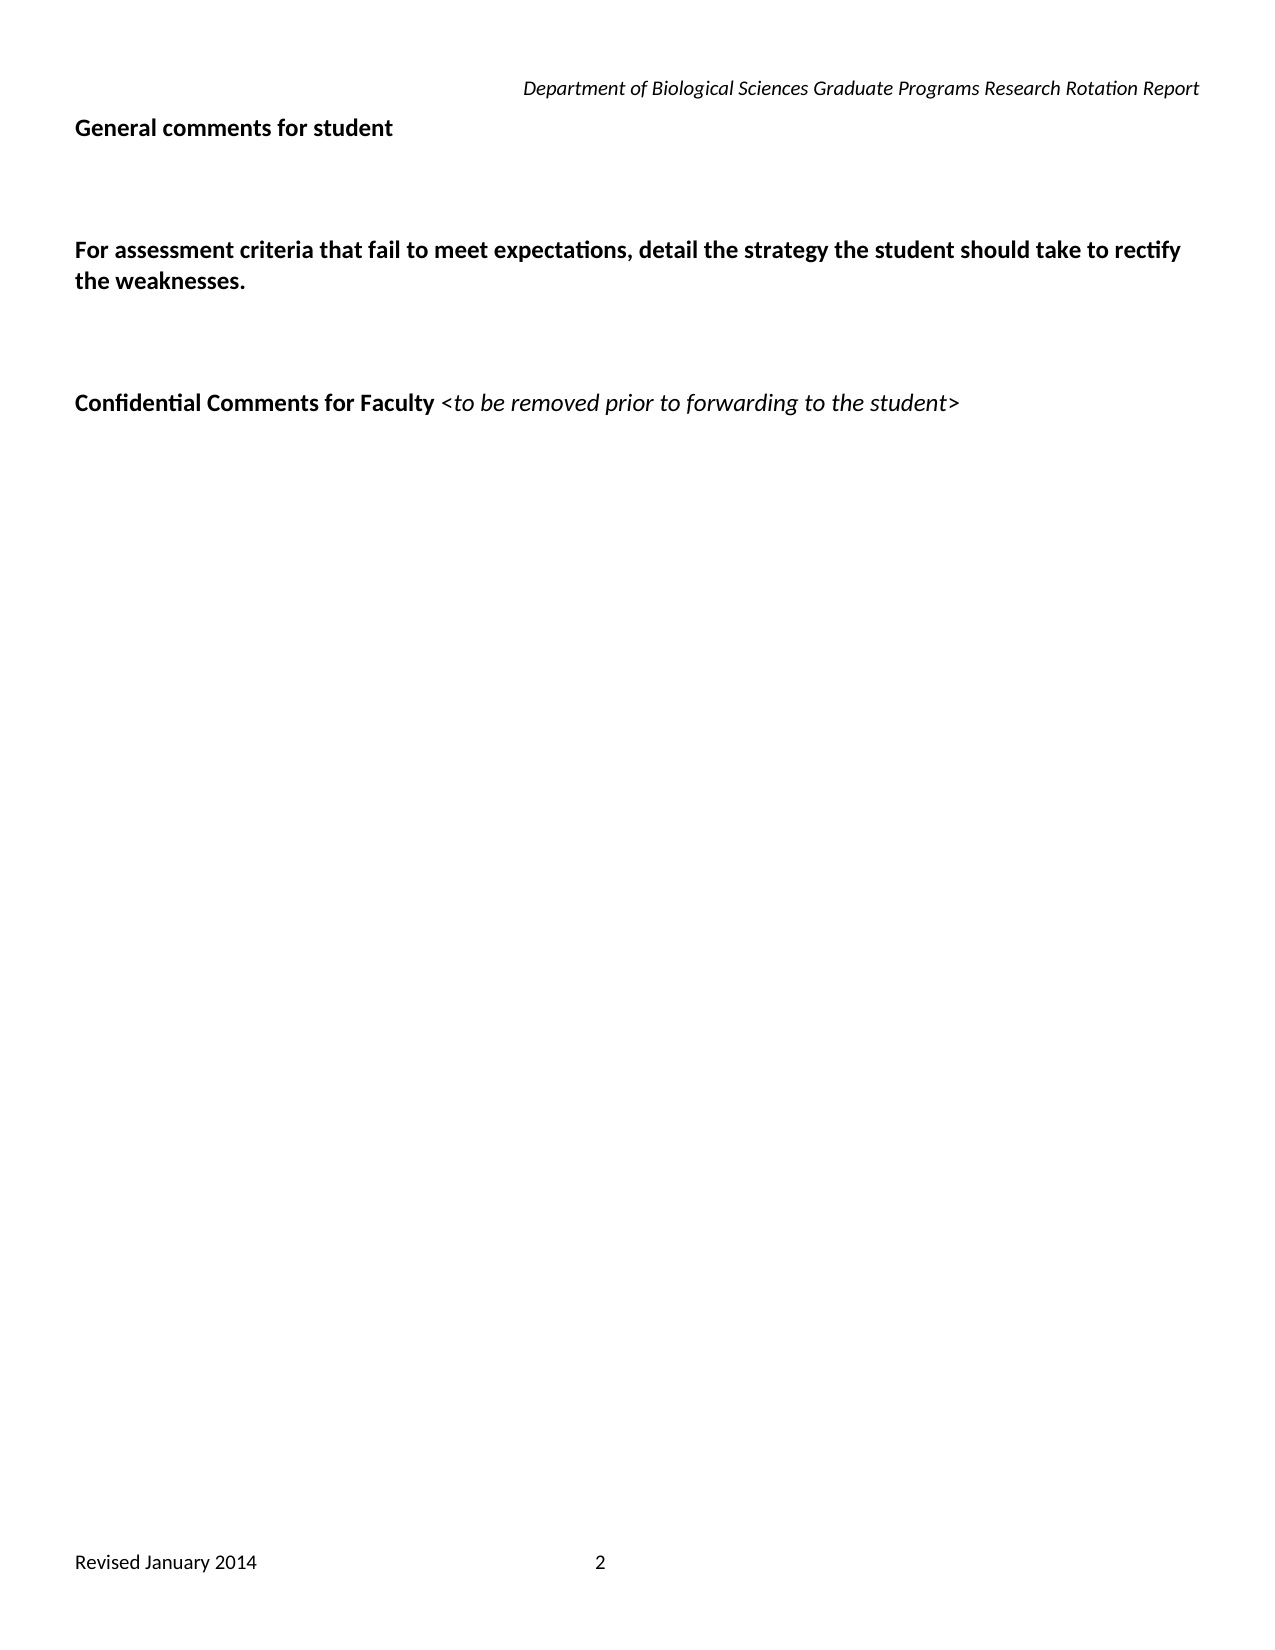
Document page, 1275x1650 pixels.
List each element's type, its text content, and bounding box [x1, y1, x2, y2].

text Confidential Comments for Faculty <to be removed prior to forwarding to the student> [75, 387, 1200, 418]
text For assessment criteria that fail to meet expectations, detail the strategy the student should take to rectify the weaknesses. [75, 234, 1200, 296]
text General comments for student [75, 112, 1200, 143]
